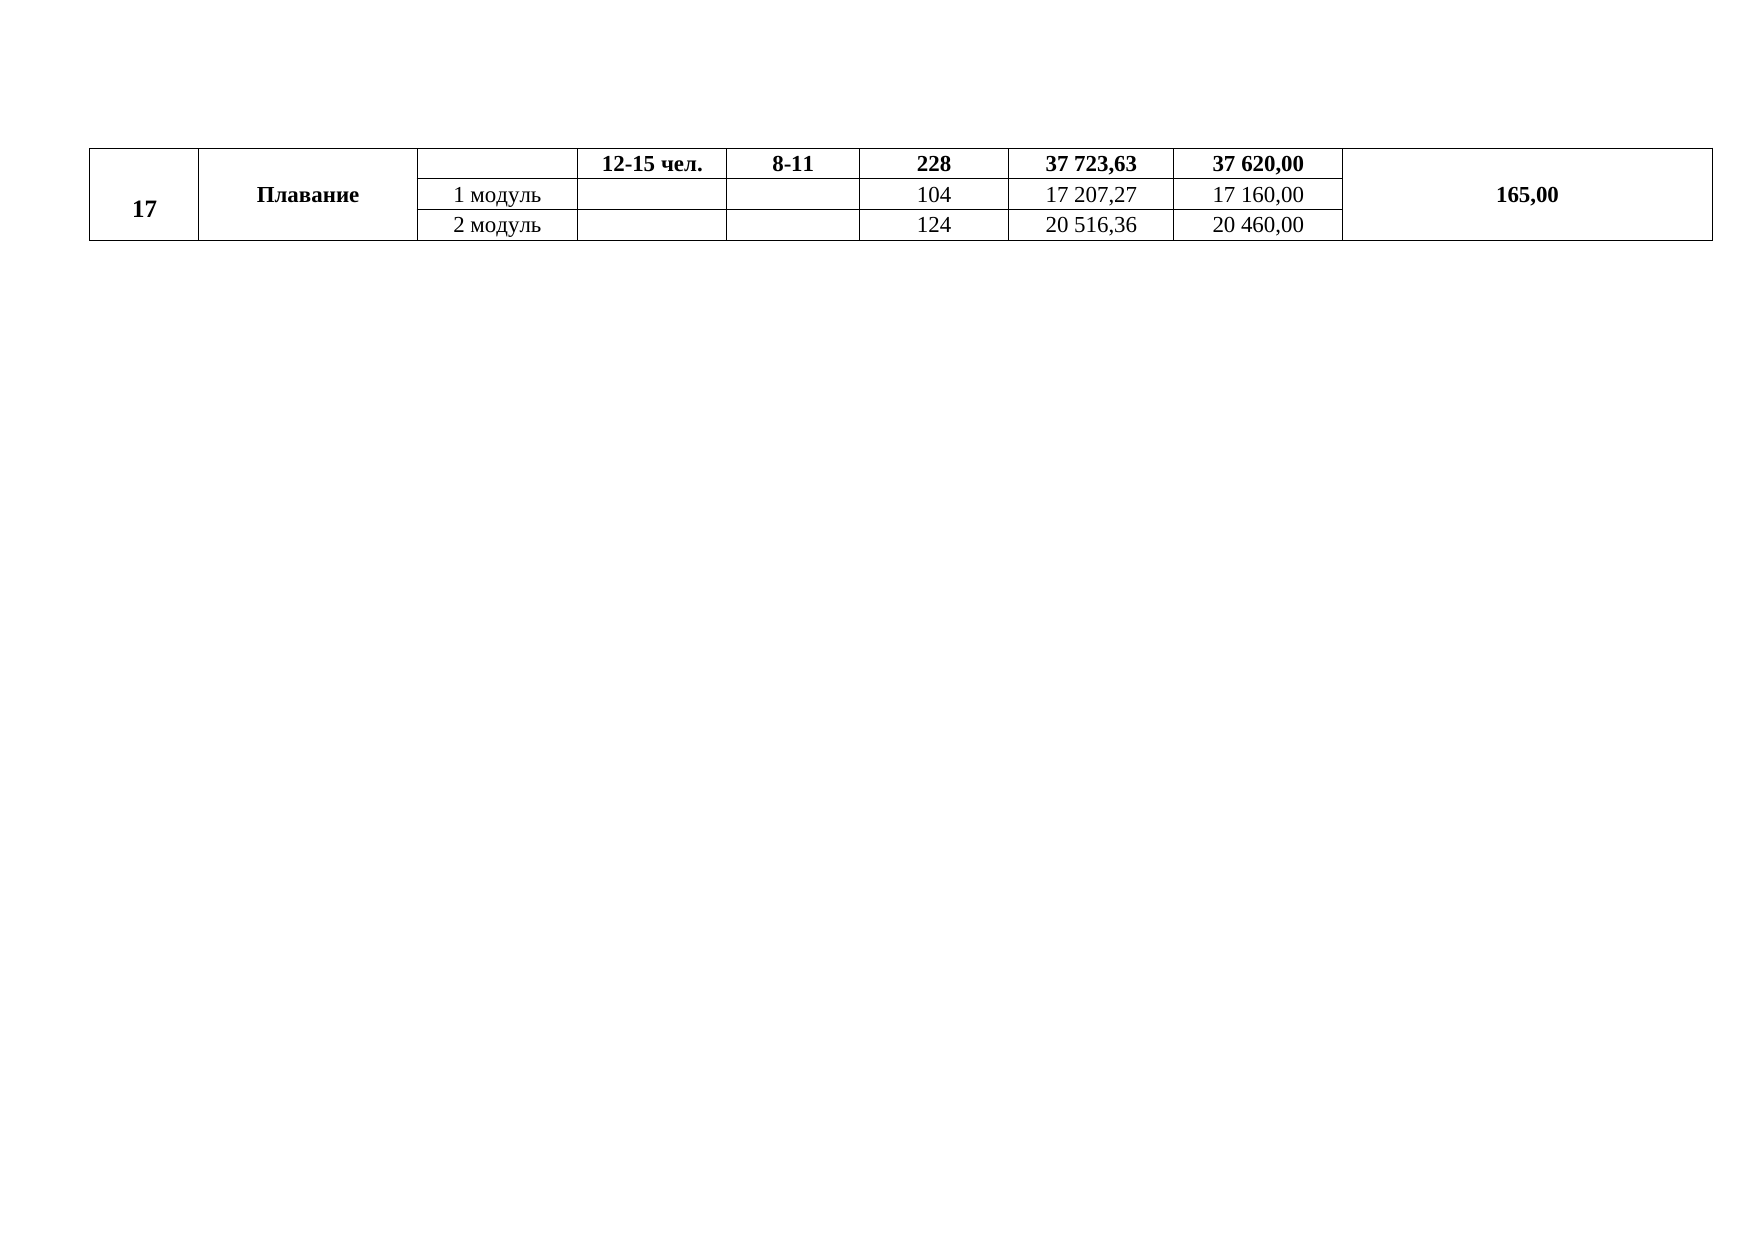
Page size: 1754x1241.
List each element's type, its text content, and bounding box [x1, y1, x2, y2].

table_cell 228 [860, 149, 1008, 178]
table_cell 37 620,00 [1174, 149, 1342, 178]
table_cell 165,00 [1343, 149, 1712, 239]
table_cell [578, 210, 726, 239]
table_cell Плавание [199, 149, 417, 239]
table_cell 2 модуль [418, 210, 577, 239]
table_cell 1 модуль [418, 179, 577, 209]
table_cell [727, 210, 859, 239]
table_cell [727, 179, 859, 209]
table_cell 124 [860, 210, 1008, 239]
table_cell 17 207,27 [1009, 179, 1173, 209]
table_cell 8-11 [727, 149, 859, 178]
table_cell 104 [860, 179, 1008, 209]
table_cell [418, 149, 577, 178]
table_cell [578, 179, 726, 209]
table_cell 20 516,36 [1009, 210, 1173, 239]
table_cell 37 723,63 [1009, 149, 1173, 178]
table_cell 12-15 чел. [578, 149, 726, 178]
table_cell 17 [90, 149, 198, 239]
table_cell 20 460,00 [1174, 210, 1342, 239]
table_cell 17 160,00 [1174, 179, 1342, 209]
